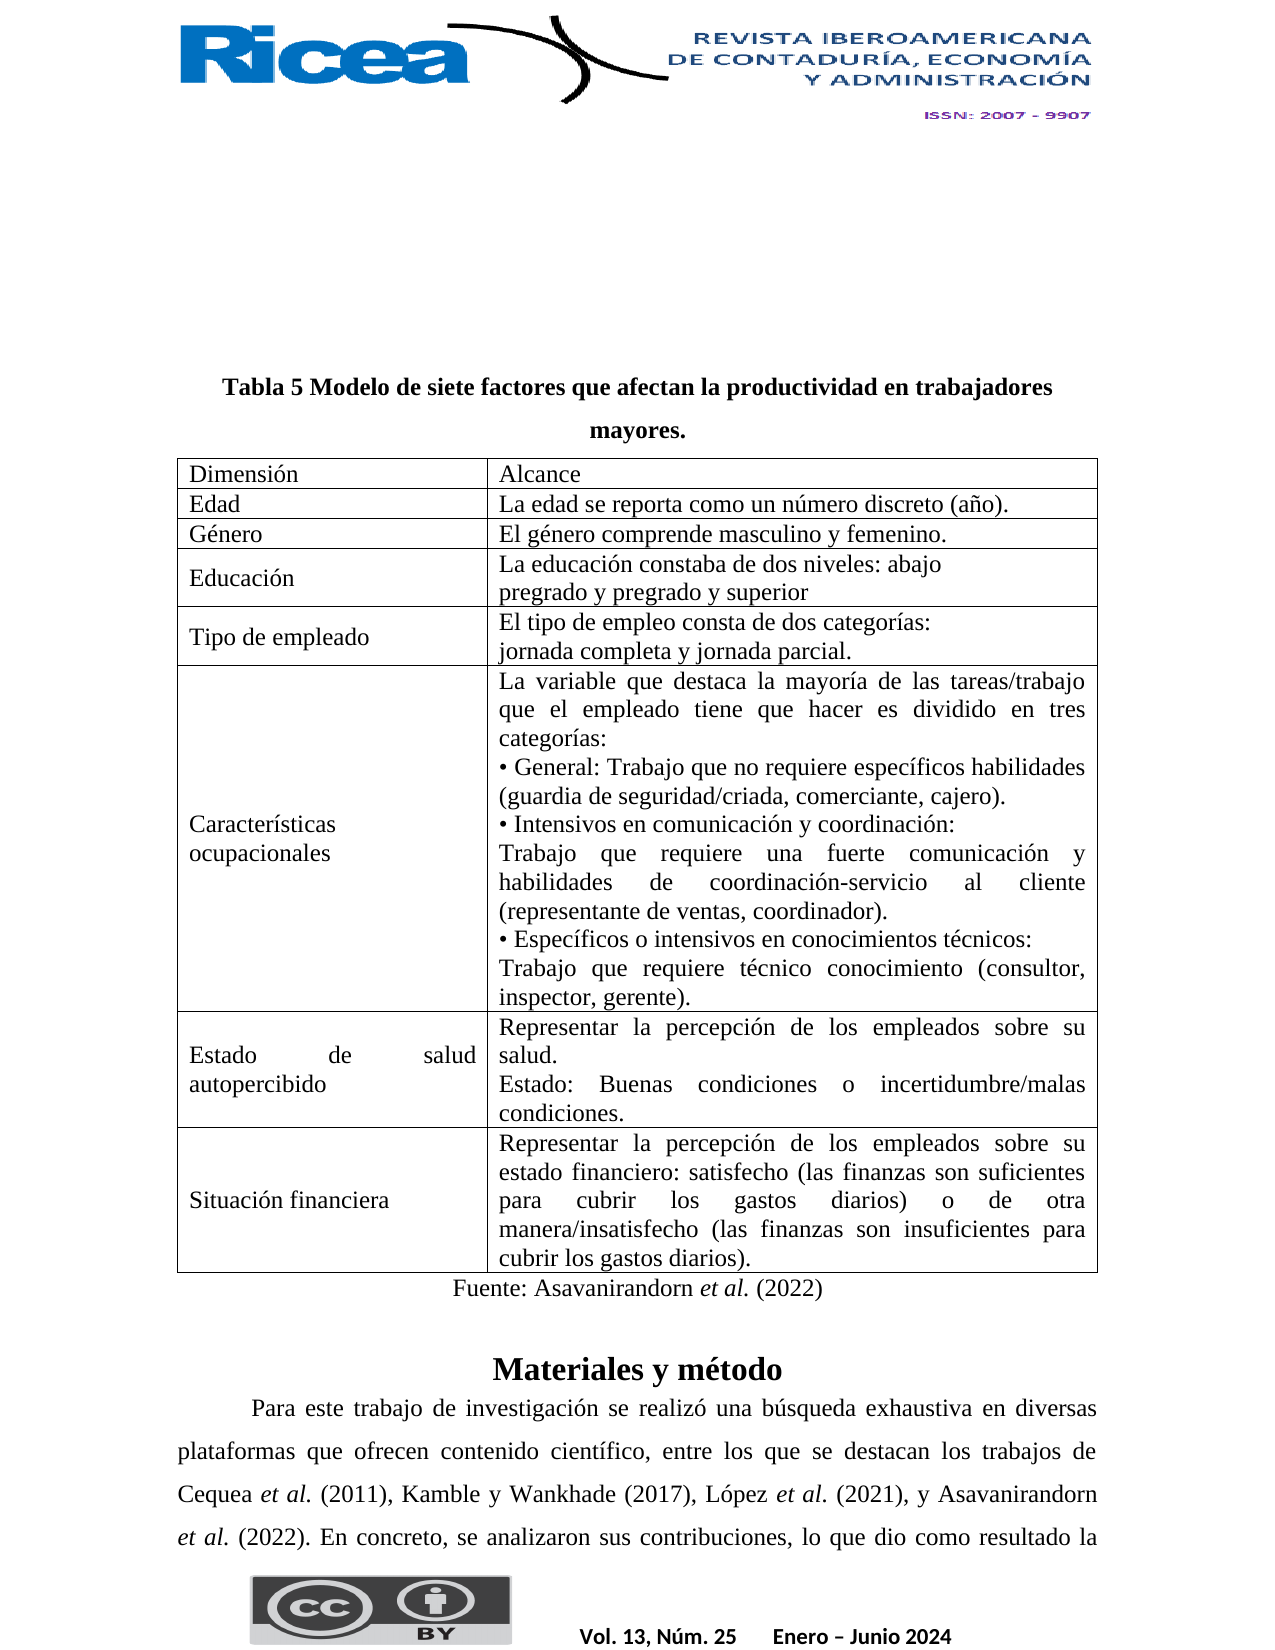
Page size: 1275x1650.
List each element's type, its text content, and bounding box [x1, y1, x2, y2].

table_cell Situación financiera [178, 1128, 487, 1272]
table_cell El tipo de empleo consta de dos categorías: jornada completa y jornada parcial. [488, 607, 1097, 665]
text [177, 1393, 1098, 1551]
picture [249, 1575, 513, 1645]
table_cell La edad se reporta como un número discreto (año). [488, 489, 1097, 518]
table_header Dimensión [178, 459, 487, 488]
table_cell Tipo de empleado [178, 607, 487, 665]
table_cell La educación constaba de dos niveles: abajo pregrado y pregrado y superior [488, 549, 1097, 606]
table_cell El género comprende masculino y femenino. [488, 519, 1097, 548]
table_cell Educación [178, 549, 487, 606]
text Fuente: Asavanirandorn et al. (2022) [177, 1273, 1098, 1301]
table_cell La variable que destaca la mayoría de las tareas/trabajo que el empleado tiene que hacer es dividido en tres categorías: • General: Trabajo que no requiere específicos habilidades (guardia de seguridad/criada, comerciante, cajero). • Intensivos en comunicación y coordinación: Trabajo que requiere una fuerte comunicación y habilidades de coordinación-servicio al cliente (representante de ventas, coordinador). • Específicos o intensivos en conocimientos técnicos: Trabajo que requiere técnico conocimiento (consultor, inspector, gerente). [488, 666, 1097, 1011]
table_cell Representar la percepción de los empleados sobre su estado financiero: satisfecho (las finanzas son suficientes para cubrir los gastos diarios) o de otra manera/insatisfecho (las finanzas son insuficientes para cubrir los gastos diarios). [488, 1128, 1097, 1272]
table_cell Estado de salud autopercibido [178, 1012, 487, 1127]
table_cell Edad [178, 489, 487, 518]
table_cell Género [178, 519, 487, 548]
table_header Alcance [488, 459, 1097, 488]
text Materiales y método [177, 1349, 1098, 1387]
table_cell Representar la percepción de los empleados sobre su salud. Estado: Buenas condiciones o incertidumbre/malas condiciones. [488, 1012, 1097, 1127]
table_cell Características ocupacionales [178, 666, 487, 1011]
text Tabla 5 Modelo de siete factores que afectan la productividad en trabajadores mayores. [177, 372, 1098, 444]
